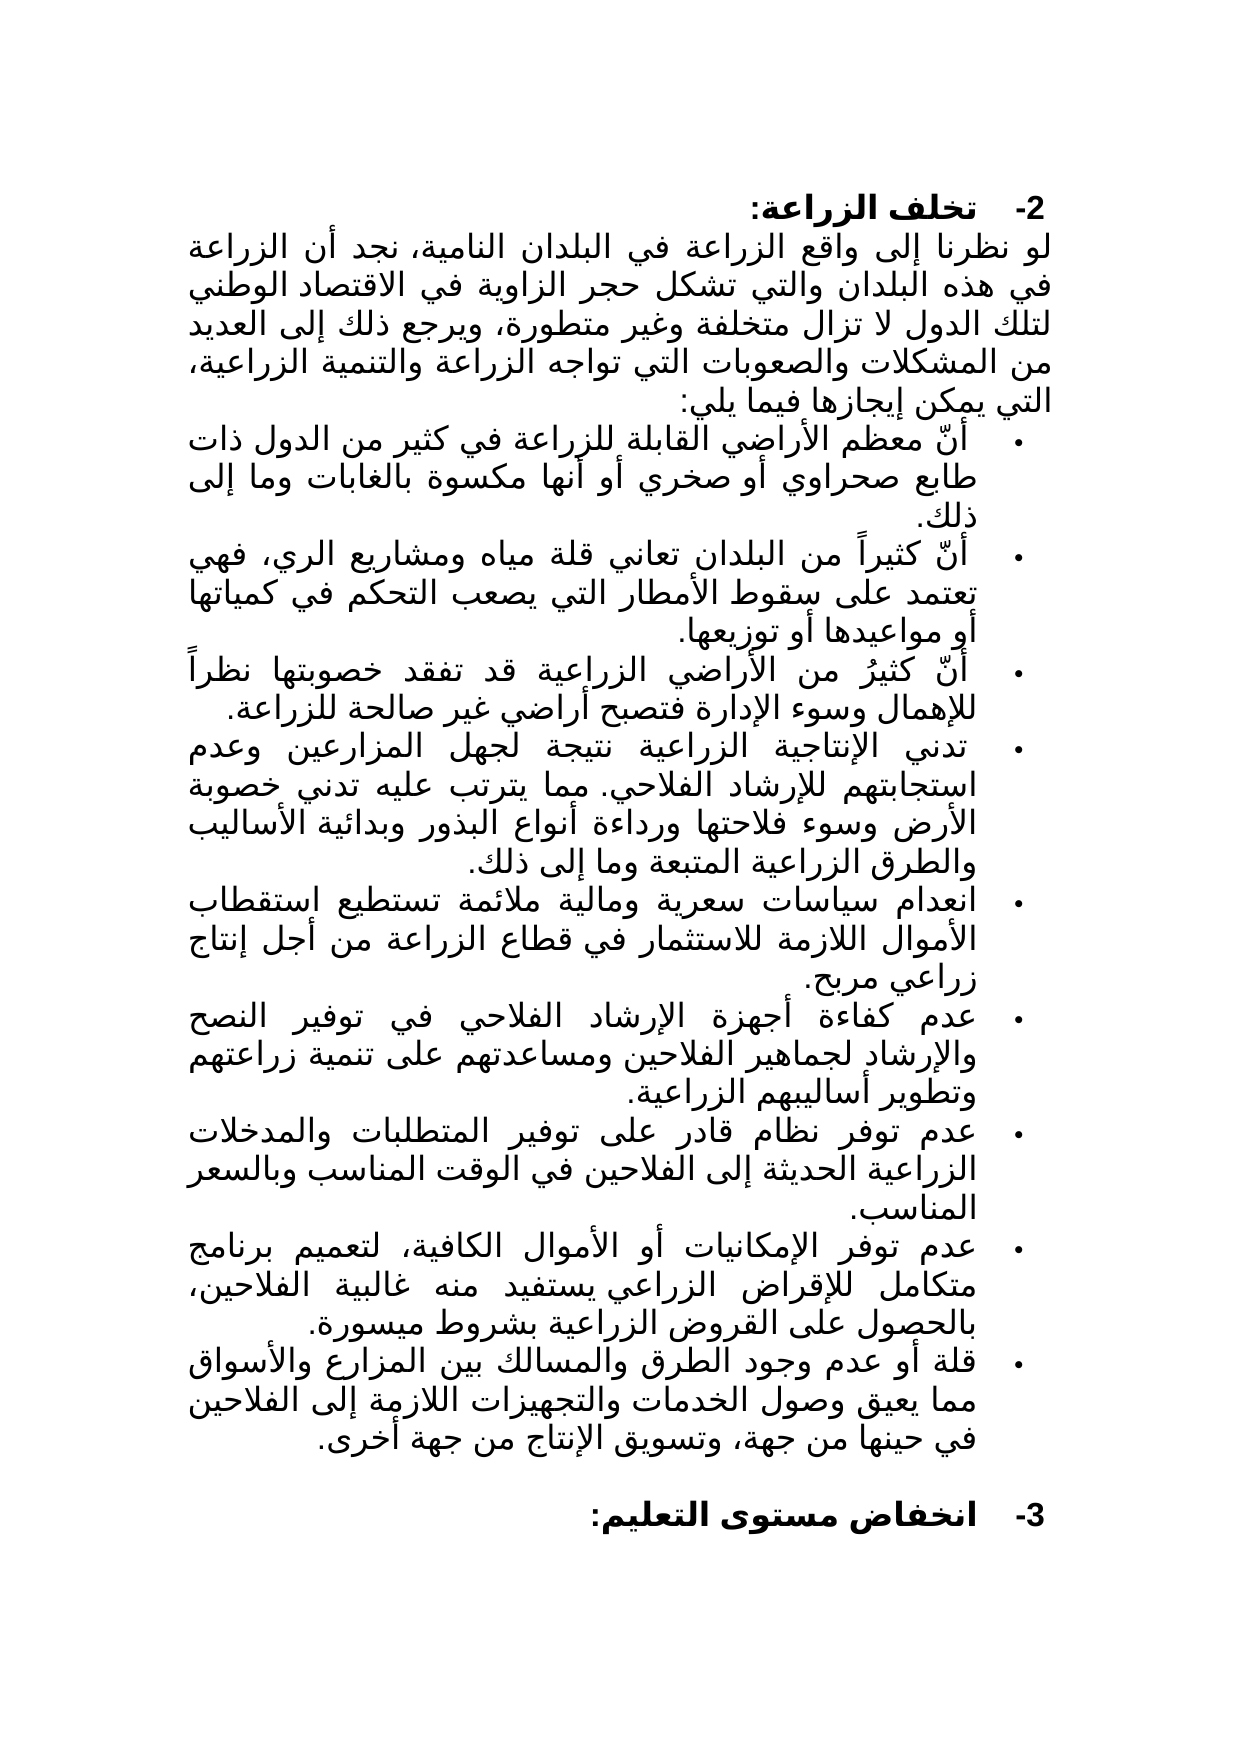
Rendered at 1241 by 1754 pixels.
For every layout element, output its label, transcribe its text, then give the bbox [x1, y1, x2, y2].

list أنّ كثيرُ من الأراضي الزراعية قد تفقد خصوبتها نظراً للإهمال وسوء الإدارة فتصبح أراضي غير صالحة للزراعة. [187, 650, 1015, 727]
list عدم كفاءة أجهزة الإرشاد الفلاحي في توفير النصح والإرشاد لجماهير الفلاحين ومساعدتهم على تنمية زراعتهم وتطوير أساليبهم الزراعية. [187, 996, 1015, 1111]
text لو نظرنا إلى واقع الزراعة في البلدان النامية، نجد أن الزراعة في هذه البلدان والتي تشكل حجر الزاوية في الاقتصاد الوطني لتلك الدول لا تزال متخلفة وغير متطورة، ويرجع ذلك إلى العديد من المشكلات والصعوبات التي تواجه الزراعة والتنمية الزراعية، التي يمكن إيجازها فيما يلي: [187, 227, 1053, 419]
list عدم توفر نظام قادر على توفير المتطلبات والمدخلات الزراعية الحديثة إلى الفلاحين في الوقت المناسب وبالسعر المناسب. [187, 1111, 1015, 1226]
list انخفاض مستوى التعليم: [187, 1495, 1015, 1534]
list أنّ معظم الأراضي القابلة للزراعة في كثير من الدول ذات طابع صحراوي أو صخري أو أنها مكسوة بالغابات وما إلى ذلك. [187, 419, 1015, 534]
list قلة أو عدم وجود الطرق والمسالك بين المزارع والأسواق مما يعيق وصول الخدمات والتجهيزات اللازمة إلى الفلاحين في حينها من جهة، وتسويق الإنتاج من جهة أخرى. [187, 1342, 1015, 1457]
list انعدام سياسات سعرية ومالية ملائمة تستطيع استقطاب الأموال اللازمة للاستثمار في قطاع الزراعة من أجل إنتاج زراعي مربح. [187, 880, 1015, 996]
list تخلف الزراعة: [187, 188, 1015, 227]
list أنّ كثيراً من البلدان تعاني قلة مياه ومشاريع الري، فهي تعتمد على سقوط الأمطار التي يصعب التحكم في كمياتها أو مواعيدها أو توزيعها. [187, 534, 1015, 650]
list عدم توفر الإمكانيات أو الأموال الكافية، لتعميم برنامج متكامل للإقراض الزراعي يستفيد منه غالبية الفلاحين، بالحصول على القروض الزراعية بشروط ميسورة. [187, 1226, 1015, 1342]
list تدني الإنتاجية الزراعية نتيجة لجهل المزارعين وعدم استجابتهم للإرشاد الفلاحي. مما يترتب عليه تدني خصوبة الأرض وسوء فلاحتها ورداءة أنواع البذور وبدائية الأساليب والطرق الزراعية المتبعة وما إلى ذلك. [187, 727, 1015, 880]
